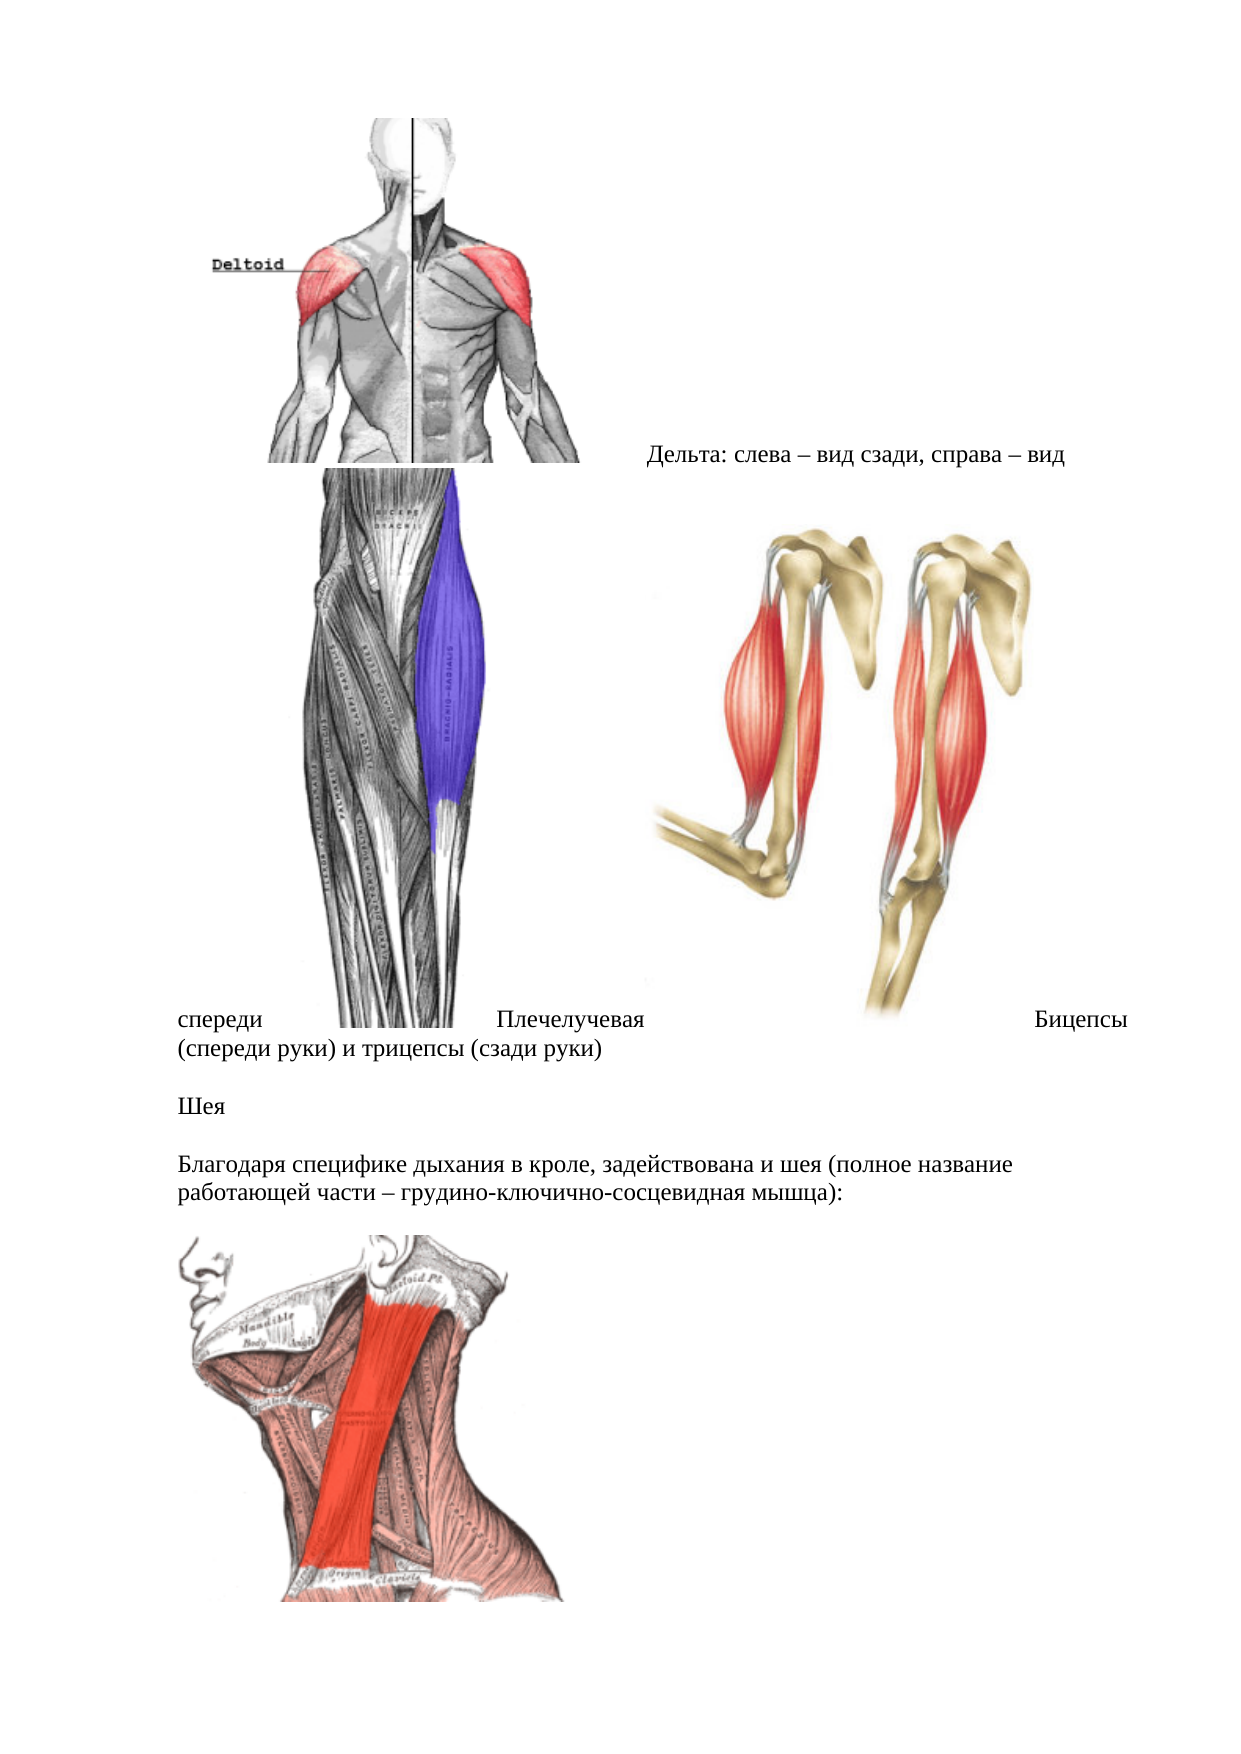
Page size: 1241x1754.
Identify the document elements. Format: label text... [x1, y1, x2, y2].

text Благодаря специфике дыхания в кроле, задействована и шея (полное название работающей части – грудино-ключично-сосцевидная мышца): [177, 1149, 1152, 1206]
picture [262, 468, 497, 1028]
picture [644, 524, 1035, 1028]
picture [177, 1235, 569, 1602]
text Шея [177, 1091, 1152, 1119]
picture [177, 118, 647, 463]
